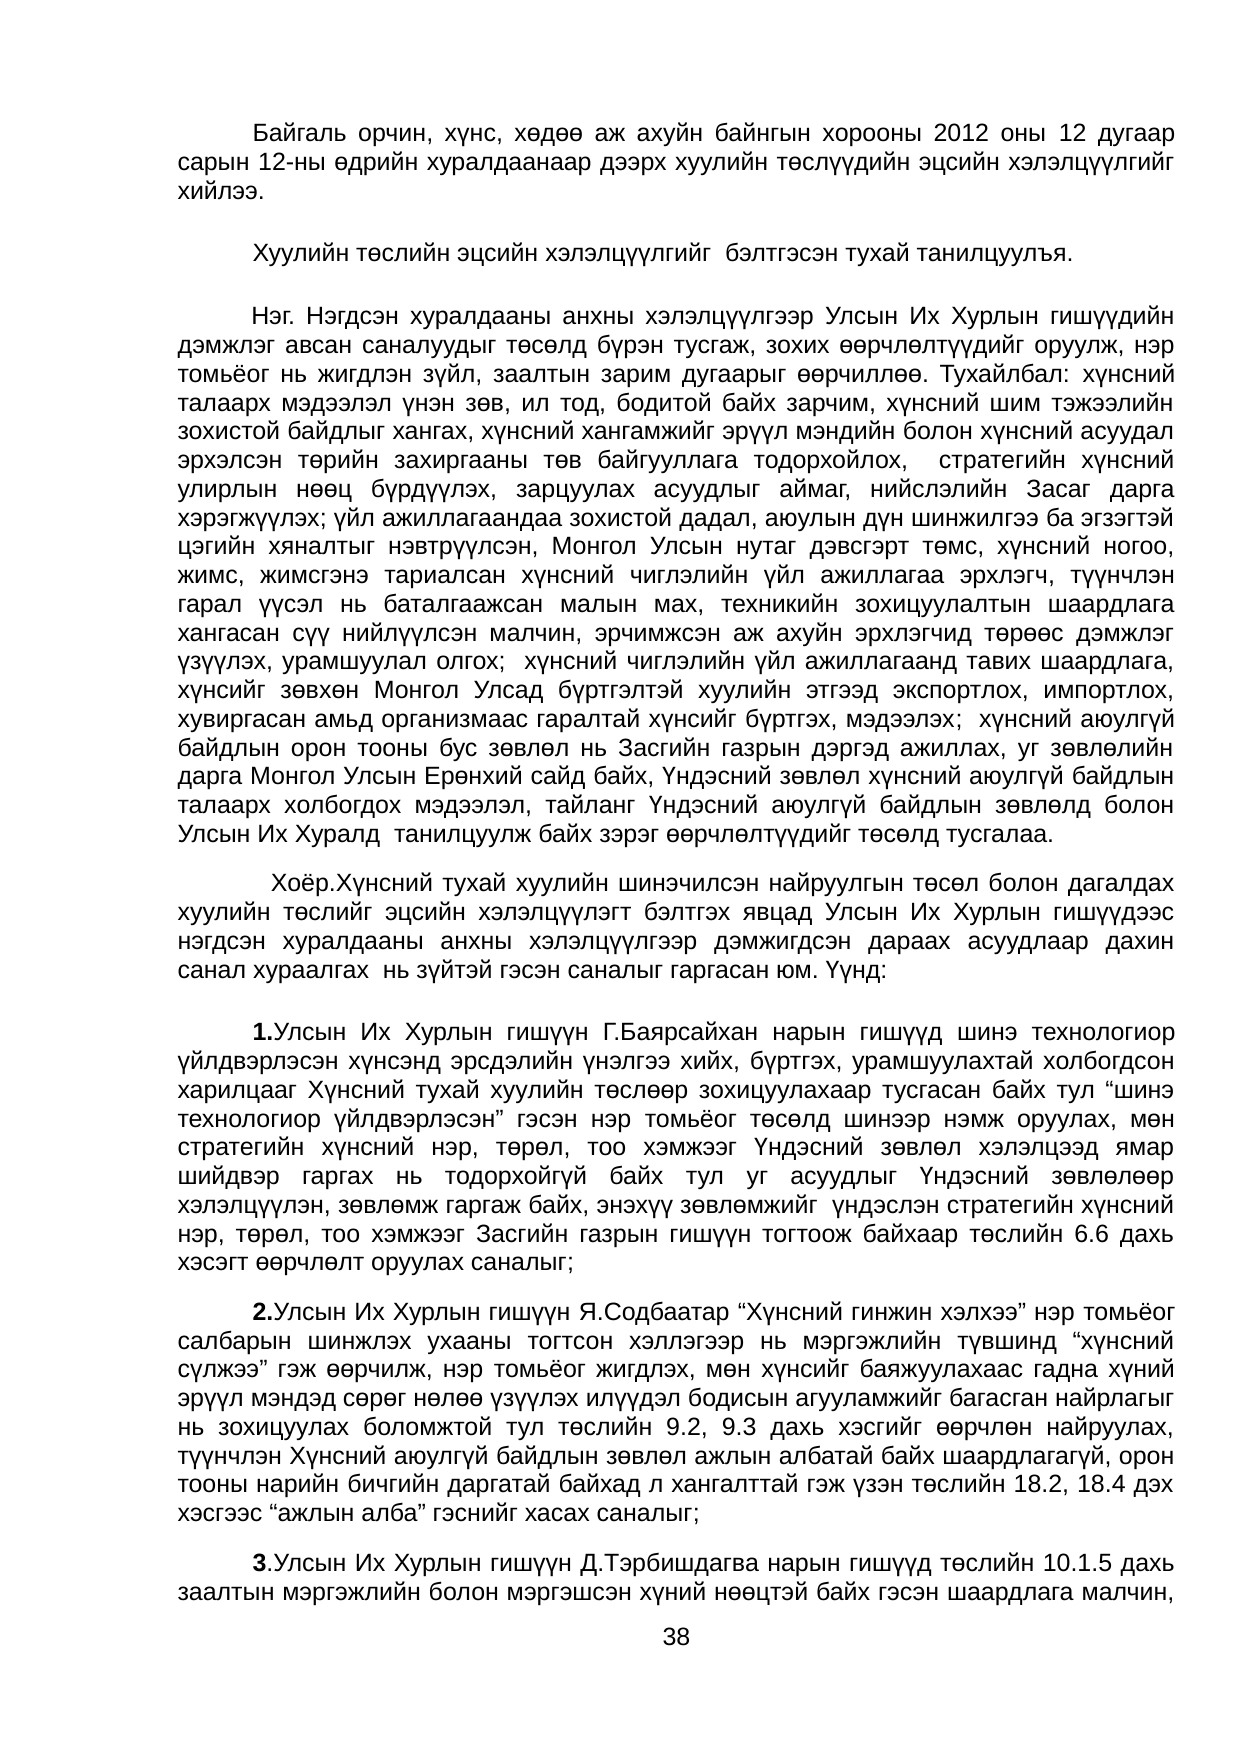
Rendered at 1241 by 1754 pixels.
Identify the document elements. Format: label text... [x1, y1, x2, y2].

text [177, 1548, 1175, 1605]
text 1.Улсын Их Хурлын гишүүн Г.Баярсайхан нарын гишүүд шинэ технологиор үйлдвэрлэсэн хүнсэнд эрсдэлийн үнэлгээ хийх, бүртгэх, урамшуулахтай холбогдсон харилцааг Хүнсний тухай хуулийн төслөөр зохицуулахаар тусгасан байх тул “шинэ технологиор үйлдвэрлэсэн” гэсэн нэр томьёог төсөлд шинээр нэмж оруулах, мөн стратегийн хүнсний нэр, төрөл, тоо хэмжээг Үндэсний зөвлөл хэлэлцээд ямар шийдвэр гаргах нь тодорхойгүй байх тул уг асуудлыг Үндэсний зөвлөлөөр хэлэлцүүлэн, зөвлөмж гаргаж байх, энэхүү зөвлөмжийг үндэслэн стратегийн хүнсний нэр, төрөл, тоо хэмжээг Засгийн газрын гишүүн тогтоож байхаар төслийн 6.6 дахь хэсэгт өөрчлөлт оруулах саналыг; [177, 1017, 1175, 1276]
text Хуулийн төслийн эцсийн хэлэлцүүлгийг бэлтгэсэн тухай танилцуулъя. [177, 238, 1175, 267]
text 2.Улсын Их Хурлын гишүүн Я.Содбаатар “Хүнсний гинжин хэлхээ” нэр томьёог салбарын шинжлэх ухааны тогтсон хэллэгээр нь мэргэжлийн түвшинд “хүнсний сүлжээ” гэж өөрчилж, нэр томьёог жигдлэх, мөн хүнсийг баяжуулахаас гадна хүний эрүүл мэндэд сөрөг нөлөө үзүүлэх илүүдэл бодисын агууламжийг багасган найрлагыг нь зохицуулах боломжтой тул төслийн 9.2, 9.3 дахь хэсгийг өөрчлөн найруулах, түүнчлэн Хүнсний аюулгүй байдлын зөвлөл ажлын албатай байх шаардлагагүй, орон тооны нарийн бичгийн даргатай байхад л хангалттай гэж үзэн төслийн 18.2, 18.4 дэх хэсгээс “ажлын алба” гэснийг хасах саналыг; [177, 1297, 1175, 1527]
text Хоёр.Хүнсний тухай хуулийн шинэчилсэн найруулгын төсөл болон дагалдах хуулийн төслийг эцсийн хэлэлцүүлэгт бэлтгэх явцад Улсын Их Хурлын гишүүдээс нэгдсэн хуралдааны анхны хэлэлцүүлгээр дэмжигдсэн дараах асуудлаар дахин санал хураалгах нь зүйтэй гэсэн саналыг гаргасан юм. Үүнд: [177, 868, 1175, 983]
text Байгаль орчин, хүнс, хөдөө аж ахуйн байнгын хорооны 2012 оны 12 дугаар сарын 12-ны өдрийн хуралдаанаар дээрх хуулийн төслүүдийн эцсийн хэлэлцүүлгийг хийлээ. [177, 118, 1175, 204]
text Нэг. Нэгдсэн хуралдааны анхны хэлэлцүүлгээр Улсын Их Хурлын гишүүдийн дэмжлэг авсан саналуудыг төсөлд бүрэн тусгаж, зохих өөрчлөлтүүдийг оруулж, нэр томьёог нь жигдлэн зүйл, заалтын зарим дугаарыг өөрчиллөө. Тухайлбал: хүнсний талаарх мэдээлэл үнэн зөв, ил тод, бодитой байх зарчим, хүнсний шим тэжээлийн зохистой байдлыг хангах, хүнсний хангамжийг эрүүл мэндийн болон хүнсний асуудал эрхэлсэн төрийн захиргааны төв байгууллага тодорхойлох, стратегийн хүнсний улирлын нөөц бүрдүүлэх, зарцуулах асуудлыг аймаг, нийслэлийн Засаг дарга хэрэгжүүлэх; үйл ажиллагаандаа зохистой дадал, аюулын дүн шинжилгээ ба эгзэгтэй цэгийн хяналтыг нэвтрүүлсэн, Монгол Улсын нутаг дэвсгэрт төмс, хүнсний ногоо, жимс, жимсгэнэ тариалсан хүнсний чиглэлийн үйл ажиллагаа эрхлэгч, түүнчлэн гарал үүсэл нь баталгаажсан малын мах, техникийн зохицуулалтын шаардлага хангасан сүү нийлүүлсэн малчин, эрчимжсэн аж ахуйн эрхлэгчид төрөөс дэмжлэг үзүүлэх, урамшуулал олгох; хүнсний чиглэлийн үйл ажиллагаанд тавих шаардлага, хүнсийг зөвхөн Монгол Улсад бүртгэлтэй хуулийн этгээд экспортлох, импортлох, хувиргасан амьд организмаас гаралтай хүнсийг бүртгэх, мэдээлэх; хүнсний аюулгүй байдлын орон тооны бус зөвлөл нь Засгийн газрын дэргэд ажиллах, уг зөвлөлийн дарга Монгол Улсын Ерөнхий сайд байх, Үндэсний зөвлөл хүнсний аюулгүй байдлын талаарх холбогдох мэдээлэл, тайланг Үндэсний аюулгүй байдлын зөвлөлд болон Улсын Их Хуралд танилцуулж байх зэрэг өөрчлөлтүүдийг төсөлд тусгалаа. [177, 301, 1175, 847]
